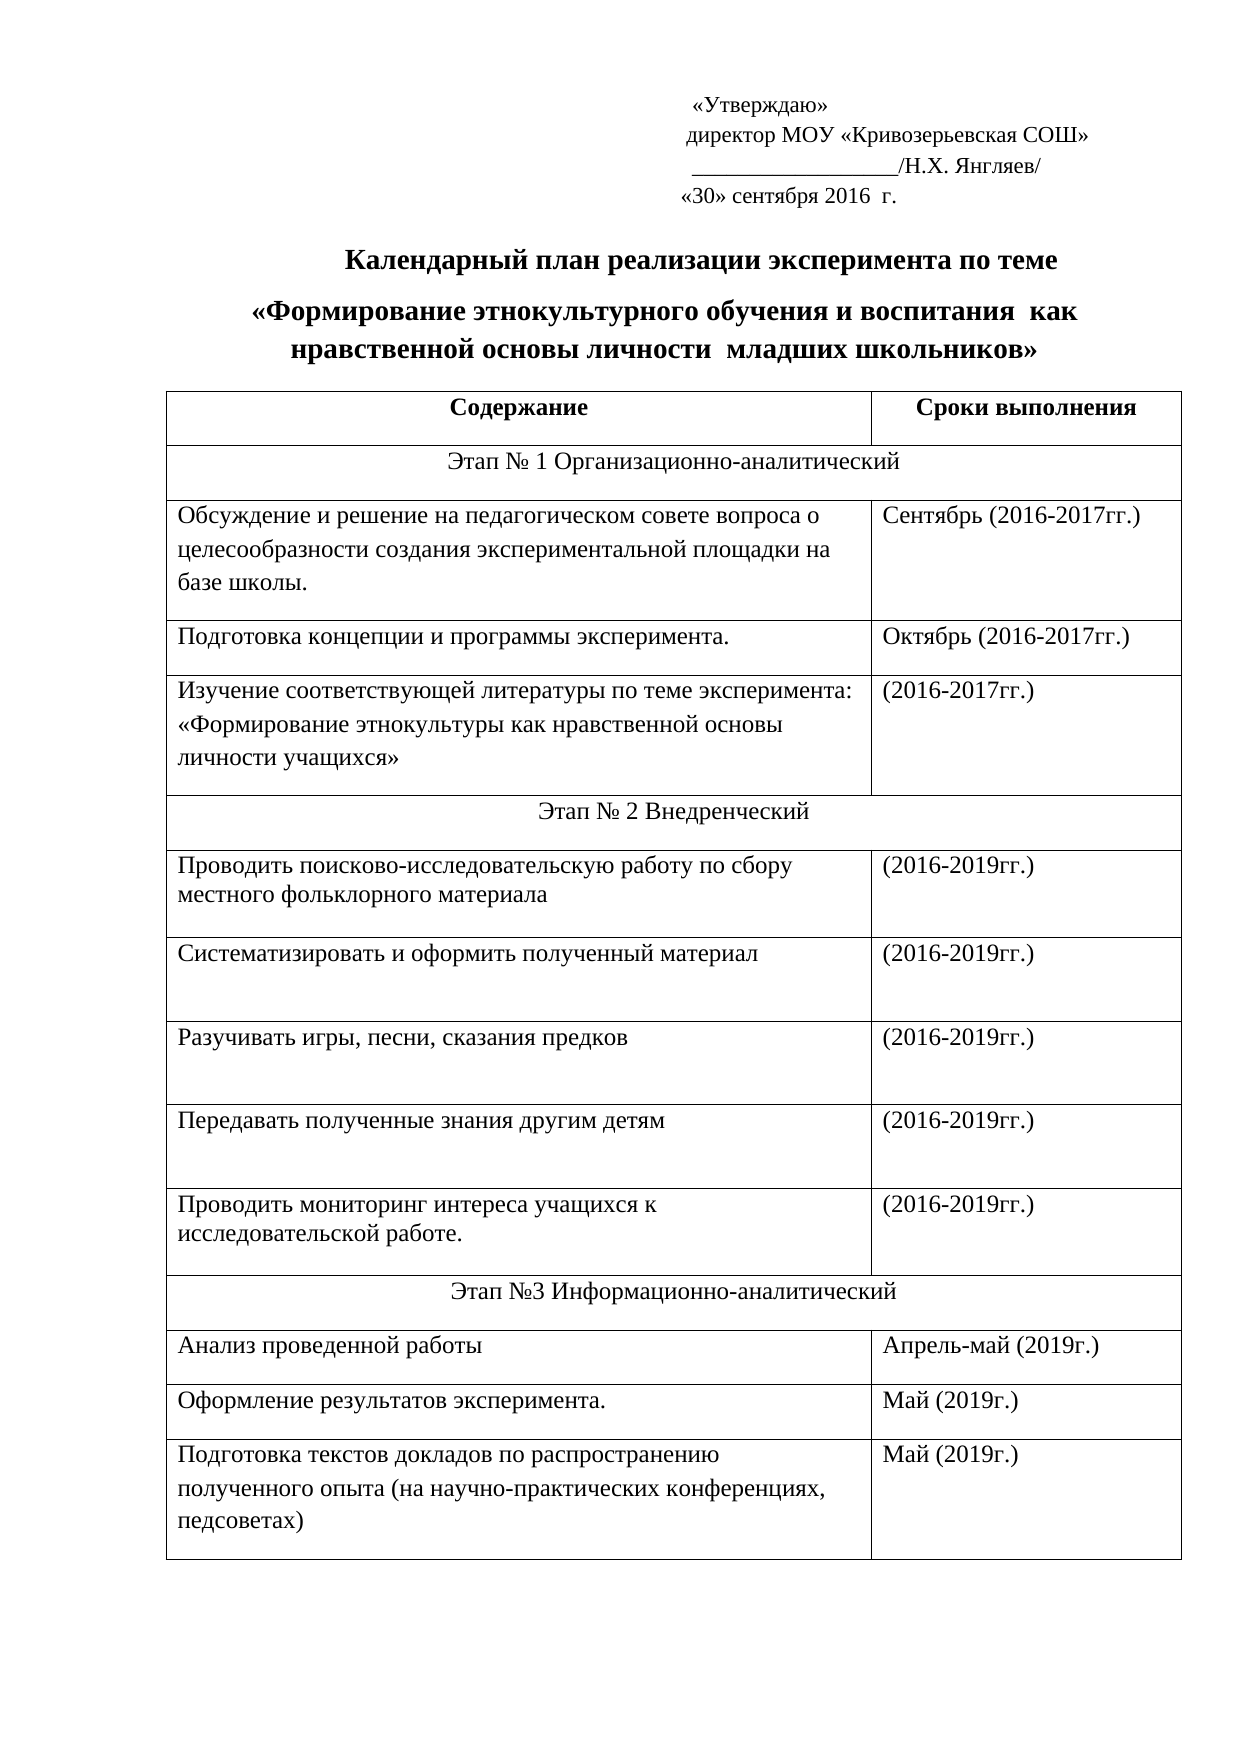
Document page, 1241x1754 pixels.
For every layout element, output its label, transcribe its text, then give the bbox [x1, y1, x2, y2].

table_cell (2016-2019гг.) [872, 938, 1181, 1021]
table_cell Разучивать игры, песни, сказания предков [167, 1022, 871, 1104]
table_cell (2016-2019гг.) [872, 1105, 1181, 1188]
table_cell Проводить поисково-исследовательскую работу по сбору местного фольклорного материала [167, 851, 871, 937]
table_cell Подготовка текстов докладов по распространению полученного опыта (на научно-практических конференциях, педсоветах) [167, 1440, 871, 1559]
table_cell (2016-2019гг.) [872, 851, 1181, 937]
table_cell (2016-2019гг.) [872, 1022, 1181, 1104]
table_cell Октябрь (2016-2017гг.) [872, 621, 1181, 674]
table_cell Систематизировать и оформить полученный материал [167, 938, 871, 1021]
text «30» сентября 2016 г. [177, 182, 1152, 208]
table_cell Изучение соответствующей литературы по теме эксперимента: «Формирование этнокультуры как нравственной основы личности учащихся» [167, 676, 871, 795]
table_cell Этап № 1 Организационно-аналитический [167, 446, 1181, 499]
table_cell Передавать полученные знания другим детям [167, 1105, 871, 1188]
table_cell Обсуждение и решение на педагогическом совете вопроса о целесообразности создания экспериментальной площадки на базе школы. [167, 501, 871, 620]
text Календарный план реализации эксперимента по теме [177, 242, 1152, 276]
table_cell Анализ проведенной работы [167, 1331, 871, 1384]
table_cell (2016-2017гг.) [872, 676, 1181, 795]
table_cell Подготовка концепции и программы эксперимента. [167, 621, 871, 674]
table_cell Оформление результатов эксперимента. [167, 1385, 871, 1438]
table_cell Май (2019г.) [872, 1440, 1181, 1559]
table_header Сроки выполнения [872, 392, 1181, 445]
table_cell Проводить мониторинг интереса учащихся к исследовательской работе. [167, 1189, 871, 1275]
table_cell Этап № 2 Внедренческий [167, 796, 1181, 849]
table_cell Этап №3 Информационно-аналитический [167, 1276, 1181, 1329]
text __________________/Н.Х. Янгляев/ [177, 152, 1152, 178]
table_cell Май (2019г.) [872, 1385, 1181, 1438]
table_cell Сентябрь (2016-2017гг.) [872, 501, 1181, 620]
table_cell (2016-2019гг.) [872, 1189, 1181, 1275]
text директор МОУ «Кривозерьевская СОШ» [177, 122, 1152, 148]
table_cell Апрель-май (2019г.) [872, 1331, 1181, 1384]
text «Формирование этнокультурного обучения и воспитания как нравственной основы личности младших школьников» [177, 293, 1152, 365]
text «Утверждаю» [177, 91, 1152, 118]
table_header Содержание [167, 392, 871, 445]
